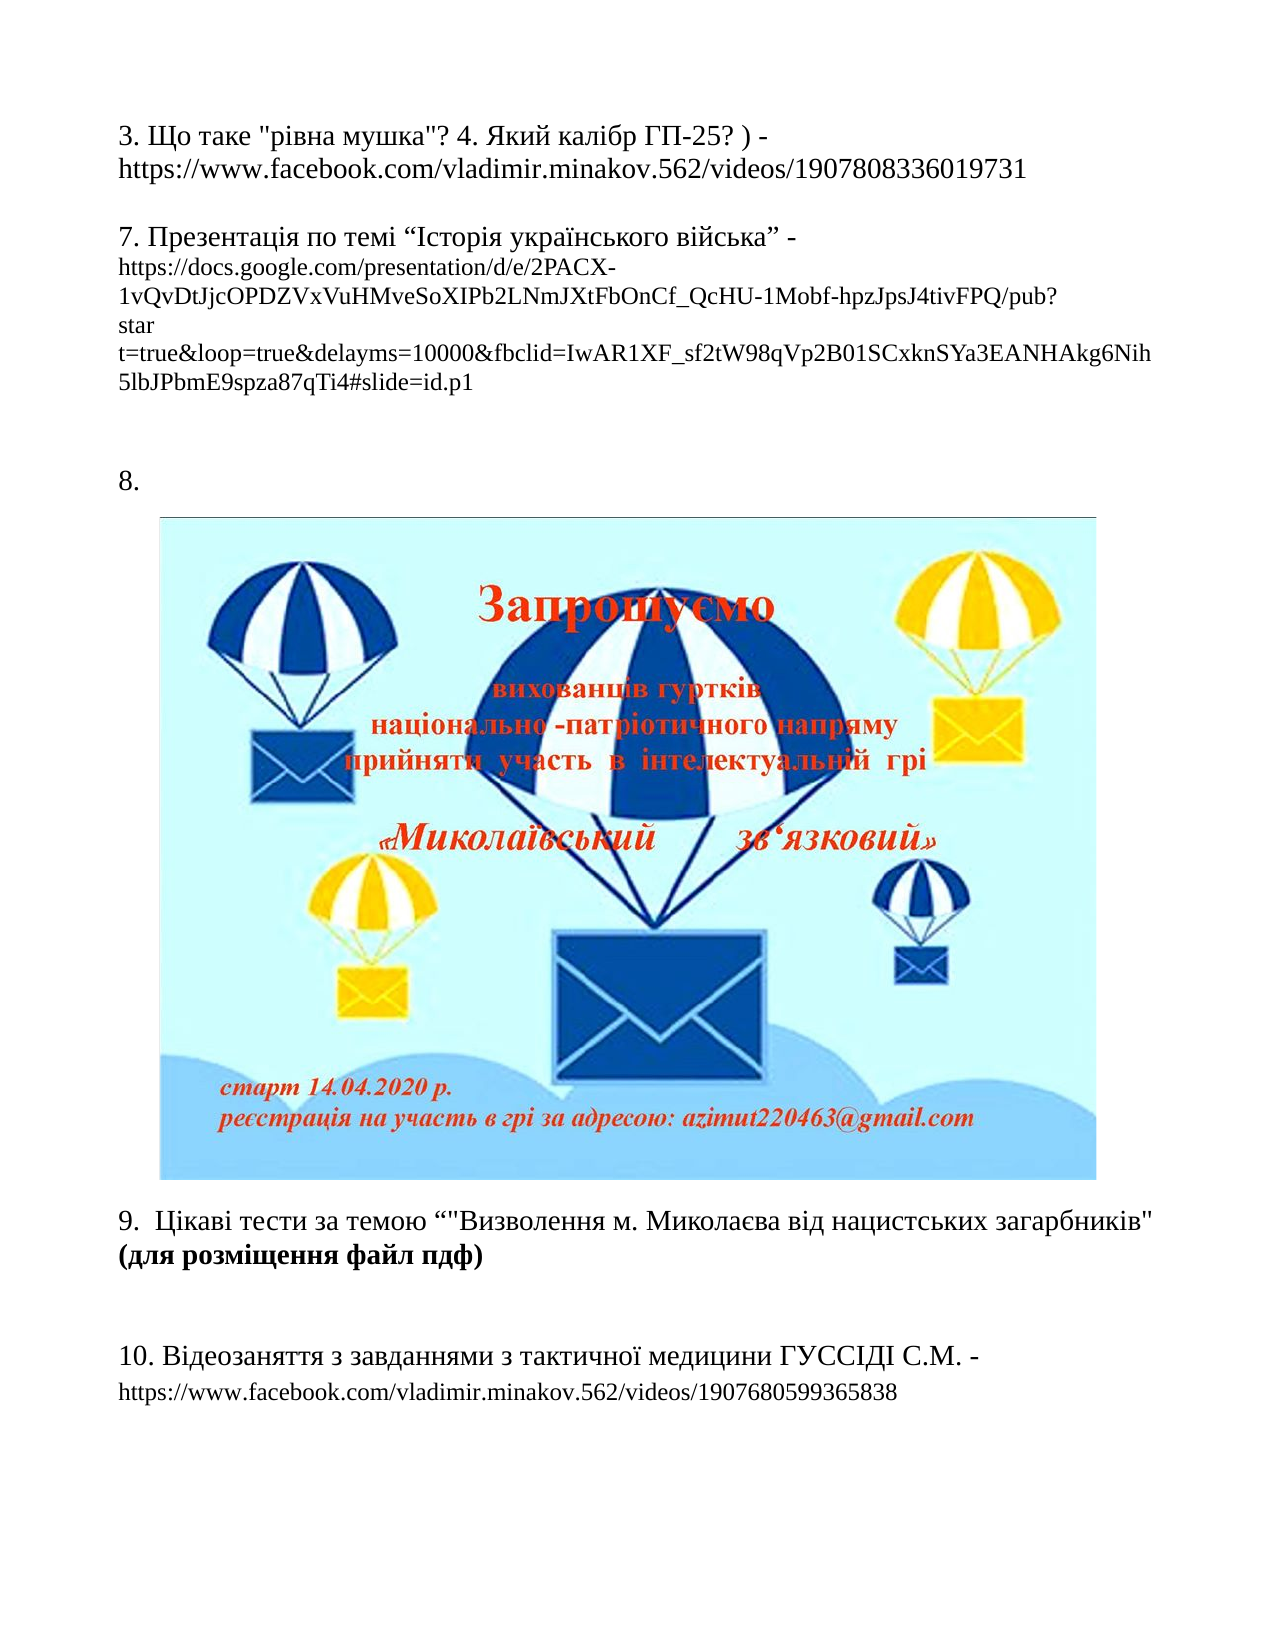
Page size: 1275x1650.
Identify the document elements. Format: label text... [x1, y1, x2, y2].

text 10. Відеозаняття з завданнями з тактичної медицини ГУССІДІ С.М. - https://www.facebook.com/vladimir.minakov.562/videos/1907680599365838 [118, 1338, 1157, 1406]
text 7. Презентація по темі “Історія українського війська” - https://docs.google.com/presentation/d/e/2PACX-1vQvDtJjcOPDZVxVuHMveSoXIPb2LNmJXtFbOnCf_QcHU-1Mobf-hpzJpsJ4tivFPQ/pub?start=true&loop=true&delayms=10000&fbclid=IwAR1XF_sf2tW98qVp2B01SCxknSYa3EANHAkg6Nih5lbJPbmE9spza87qTi4#slide=id.p1 [118, 219, 1157, 396]
subtitle 9. Цікаві тести за темою “"Визволення м. Миколаєва від нацистських загарбників" (для розміщення файл пдф) [118, 1203, 1157, 1271]
text 3. Що таке "рівна мушка"? 4. Який калібр ГП-25? ) - https://www.facebook.com/vladimir.minakov.562/videos/1907808336019731 [118, 118, 1157, 185]
text 8. [118, 463, 1157, 497]
picture [159, 517, 1097, 1180]
